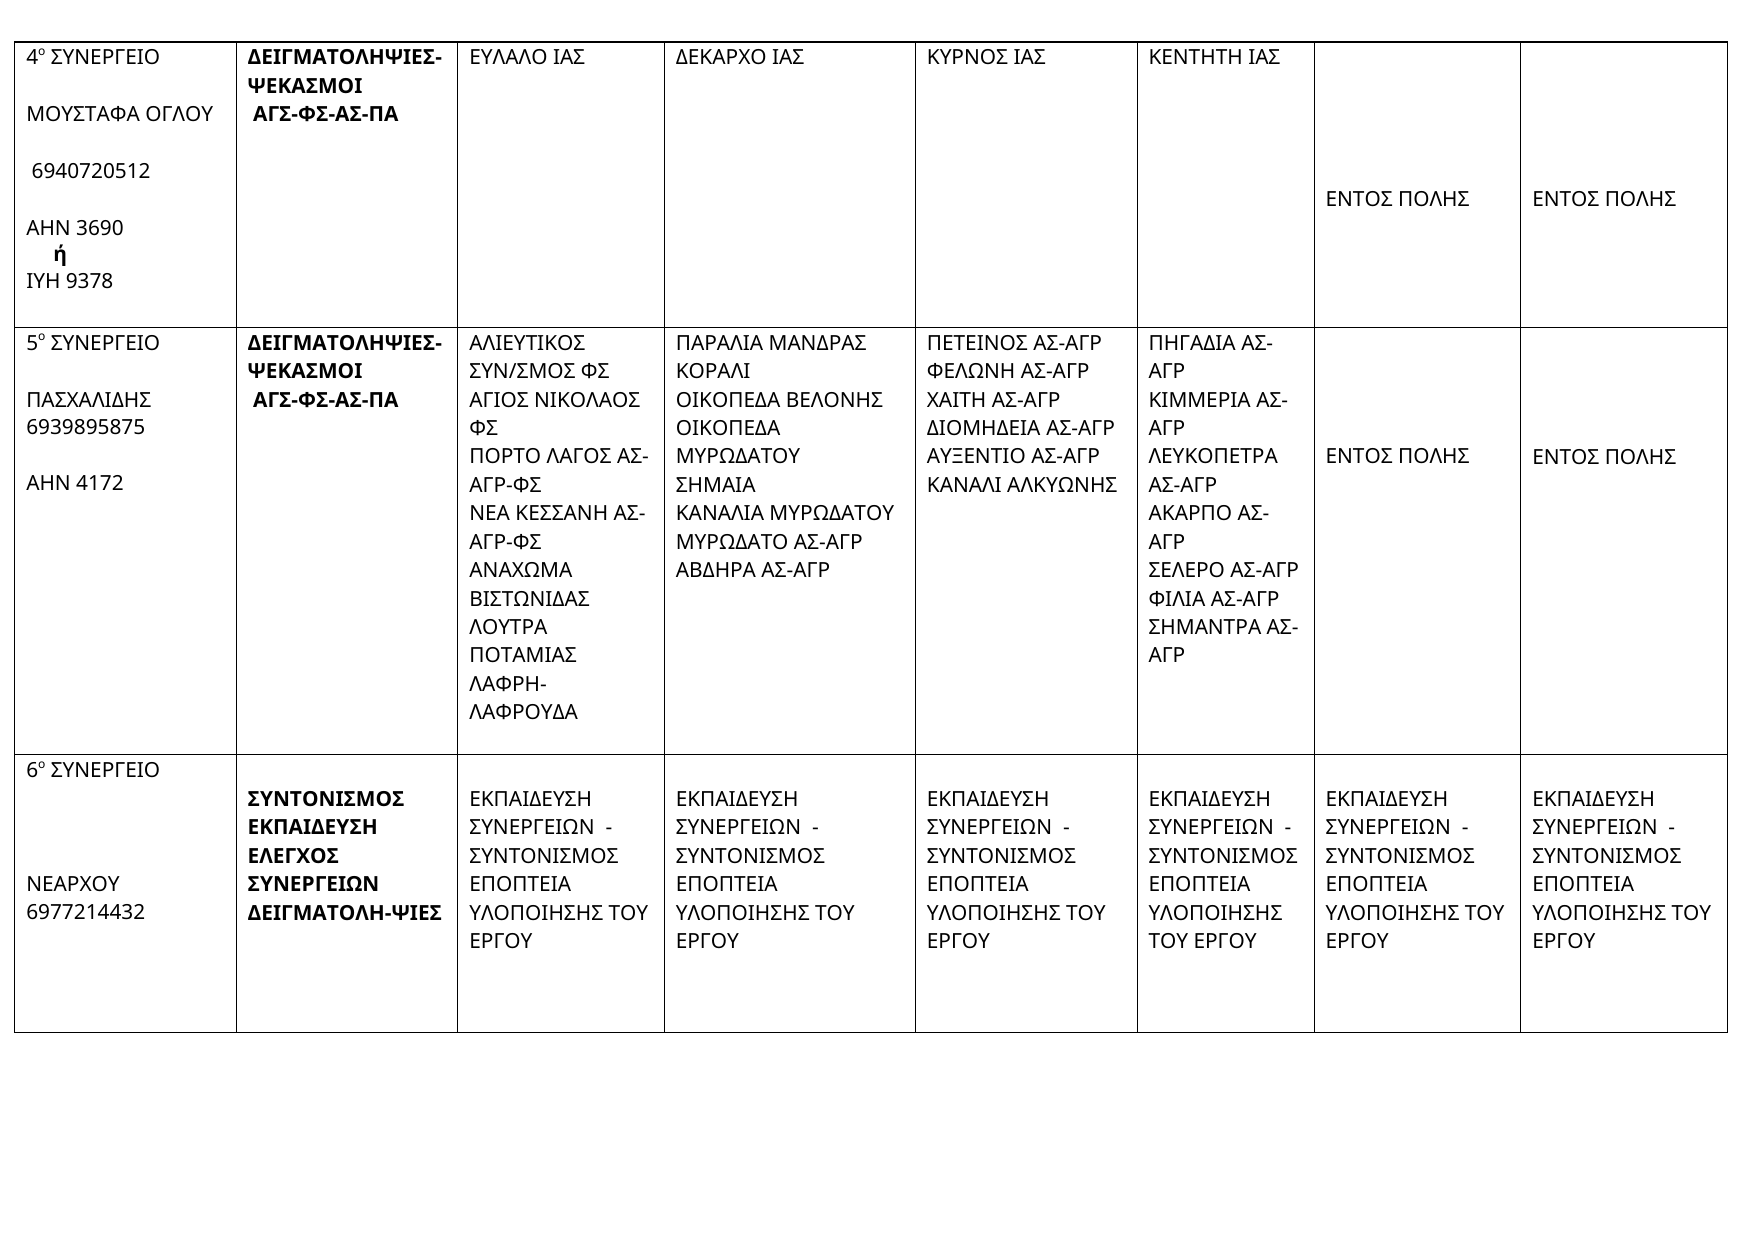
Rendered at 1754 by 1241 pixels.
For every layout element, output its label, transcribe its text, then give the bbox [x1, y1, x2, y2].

table_cell ΕΚΠΑΙΔΕΥΣΗ ΣΥΝΕΡΓΕΙΩΝ -ΣΥΝΤΟΝΙΣΜΟΣ ΕΠΟΠΤΕΙΑ ΥΛΟΠΟΙΗΣΗΣ ΤΟΥ ΕΡΓΟΥ [916, 755, 1137, 1032]
table_cell ΚΥΡΝΟΣ ΙΑΣ [916, 43, 1137, 327]
table_cell ΕΚΠΑΙΔΕΥΣΗ ΣΥΝΕΡΓΕΙΩΝ -ΣΥΝΤΟΝΙΣΜΟΣ ΕΠΟΠΤΕΙΑ ΥΛΟΠΟΙΗΣΗΣ ΤΟΥ ΕΡΓΟΥ [665, 755, 915, 1032]
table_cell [237, 43, 457, 327]
table_cell ΔΕΙΓΜΑΤΟΛΗΨΙΕΣ-ΨΕΚΑΣΜΟΙ ΑΓΣ-ΦΣ-ΑΣ-ΠΑ [237, 328, 457, 754]
table_cell ΣΥΝΤΟΝΙΣΜΟΣ ΕΚΠΑΙΔΕΥΣΗ ΕΛΕΓΧΟΣ ΣΥΝΕΡΓΕΙΩΝ ΔΕΙΓΜΑΤΟΛΗ-ΨΙΕΣ [237, 755, 457, 1032]
table_cell ΠΑΡΑΛΙΑ ΜΑΝΔΡΑΣ ΚΟΡΑΛΙ ΟΙΚΟΠΕΔΑ ΒΕΛΟΝΗΣ ΟΙΚΟΠΕΔΑ ΜΥΡΩΔΑΤΟΥ ΣΗΜΑΙΑ ΚΑΝΑΛΙΑ ΜΥΡΩΔΑΤΟΥ ΜΥΡΩΔΑΤΟ ΑΣ-ΑΓΡ ΑΒΔΗΡΑ ΑΣ-ΑΓΡ [665, 328, 915, 754]
table_cell ΕΝΤΟΣ ΠΟΛΗΣ [1521, 43, 1727, 327]
table_cell ΔΕΚΑΡΧΟ ΙΑΣ [665, 43, 915, 327]
table_cell ΕΚΠΑΙΔΕΥΣΗ ΣΥΝΕΡΓΕΙΩΝ -ΣΥΝΤΟΝΙΣΜΟΣ ΕΠΟΠΤΕΙΑ ΥΛΟΠΟΙΗΣΗΣ ΤΟΥ ΕΡΓΟΥ [1521, 755, 1727, 1032]
table_cell ΕΥΛΑΛΟ ΙΑΣ [458, 43, 664, 327]
table_cell ΕΚΠΑΙΔΕΥΣΗ ΣΥΝΕΡΓΕΙΩΝ -ΣΥΝΤΟΝΙΣΜΟΣ ΕΠΟΠΤΕΙΑ ΥΛΟΠΟΙΗΣΗΣ ΤΟΥ ΕΡΓΟΥ [1315, 755, 1520, 1032]
table_cell 6ο ΣΥΝΕΡΓΕΙΟ ΝΕΑΡΧΟΥ 6977214432 [15, 755, 236, 1032]
table_cell ΚΕΝΤΗΤΗ ΙΑΣ [1138, 43, 1314, 327]
table_cell ΠΗΓΑΔΙΑ ΑΣ-ΑΓΡ ΚΙΜΜΕΡΙΑ ΑΣ-ΑΓΡ ΛΕΥΚΟΠΕΤΡΑ ΑΣ-ΑΓΡ ΑΚΑΡΠΟ ΑΣ-ΑΓΡ ΣΕΛΕΡΟ ΑΣ-ΑΓΡ ΦΙΛΙΑ ΑΣ-ΑΓΡ ΣΗΜΑΝΤΡΑ ΑΣ-ΑΓΡ [1138, 328, 1314, 754]
table_cell ΕΚΠΑΙΔΕΥΣΗ ΣΥΝΕΡΓΕΙΩΝ -ΣΥΝΤΟΝΙΣΜΟΣ ΕΠΟΠΤΕΙΑ ΥΛΟΠΟΙΗΣΗΣ ΤΟΥ ΕΡΓΟΥ [1138, 755, 1314, 1032]
table_cell 4ο ΣΥΝΕΡΓΕΙΟ ΜΟΥΣΤΑΦΑ ΟΓΛΟΥ 6940720512 ΑΗΝ 3690 ή ΙΥH 9378 [15, 43, 236, 327]
table_cell ΑΛΙΕΥΤΙΚΟΣ ΣΥΝ/ΣΜΟΣ ΦΣ ΑΓΙΟΣ ΝΙΚΟΛΑΟΣ ΦΣ ΠΟΡΤΟ ΛΑΓΟΣ ΑΣ-ΑΓΡ-ΦΣ ΝΕΑ ΚΕΣΣΑΝΗ ΑΣ-ΑΓΡ-ΦΣ ΑΝΑΧΩΜΑ ΒΙΣΤΩΝΙΔΑΣ ΛΟΥΤΡΑ ΠΟΤΑΜΙΑΣ ΛΑΦΡΗ-ΛΑΦΡΟΥΔΑ [458, 328, 664, 754]
table_cell 5ο ΣΥΝΕΡΓΕΙΟ ΠΑΣΧΑΛΙΔΗΣ 6939895875 ΑΗΝ 4172 [15, 328, 236, 754]
table_cell ΠΕΤΕΙΝΟΣ ΑΣ-ΑΓΡ ΦΕΛΩΝΗ ΑΣ-ΑΓΡ ΧΑΙΤΗ ΑΣ-ΑΓΡ ΔΙΟΜΗΔΕΙΑ ΑΣ-ΑΓΡ ΑΥΞΕΝΤΙΟ ΑΣ-ΑΓΡ ΚΑΝΑΛΙ ΑΛΚΥΩΝΗΣ [916, 328, 1137, 754]
table_cell ΕΝΤΟΣ ΠΟΛΗΣ [1315, 43, 1520, 327]
table_cell ΕΝΤΟΣ ΠΟΛΗΣ [1315, 328, 1520, 754]
table_cell ΕΝΤΟΣ ΠΟΛΗΣ [1521, 328, 1727, 754]
table_cell ΕΚΠΑΙΔΕΥΣΗ ΣΥΝΕΡΓΕΙΩΝ -ΣΥΝΤΟΝΙΣΜΟΣ ΕΠΟΠΤΕΙΑ ΥΛΟΠΟΙΗΣΗΣ ΤΟΥ ΕΡΓΟΥ [458, 755, 664, 1032]
